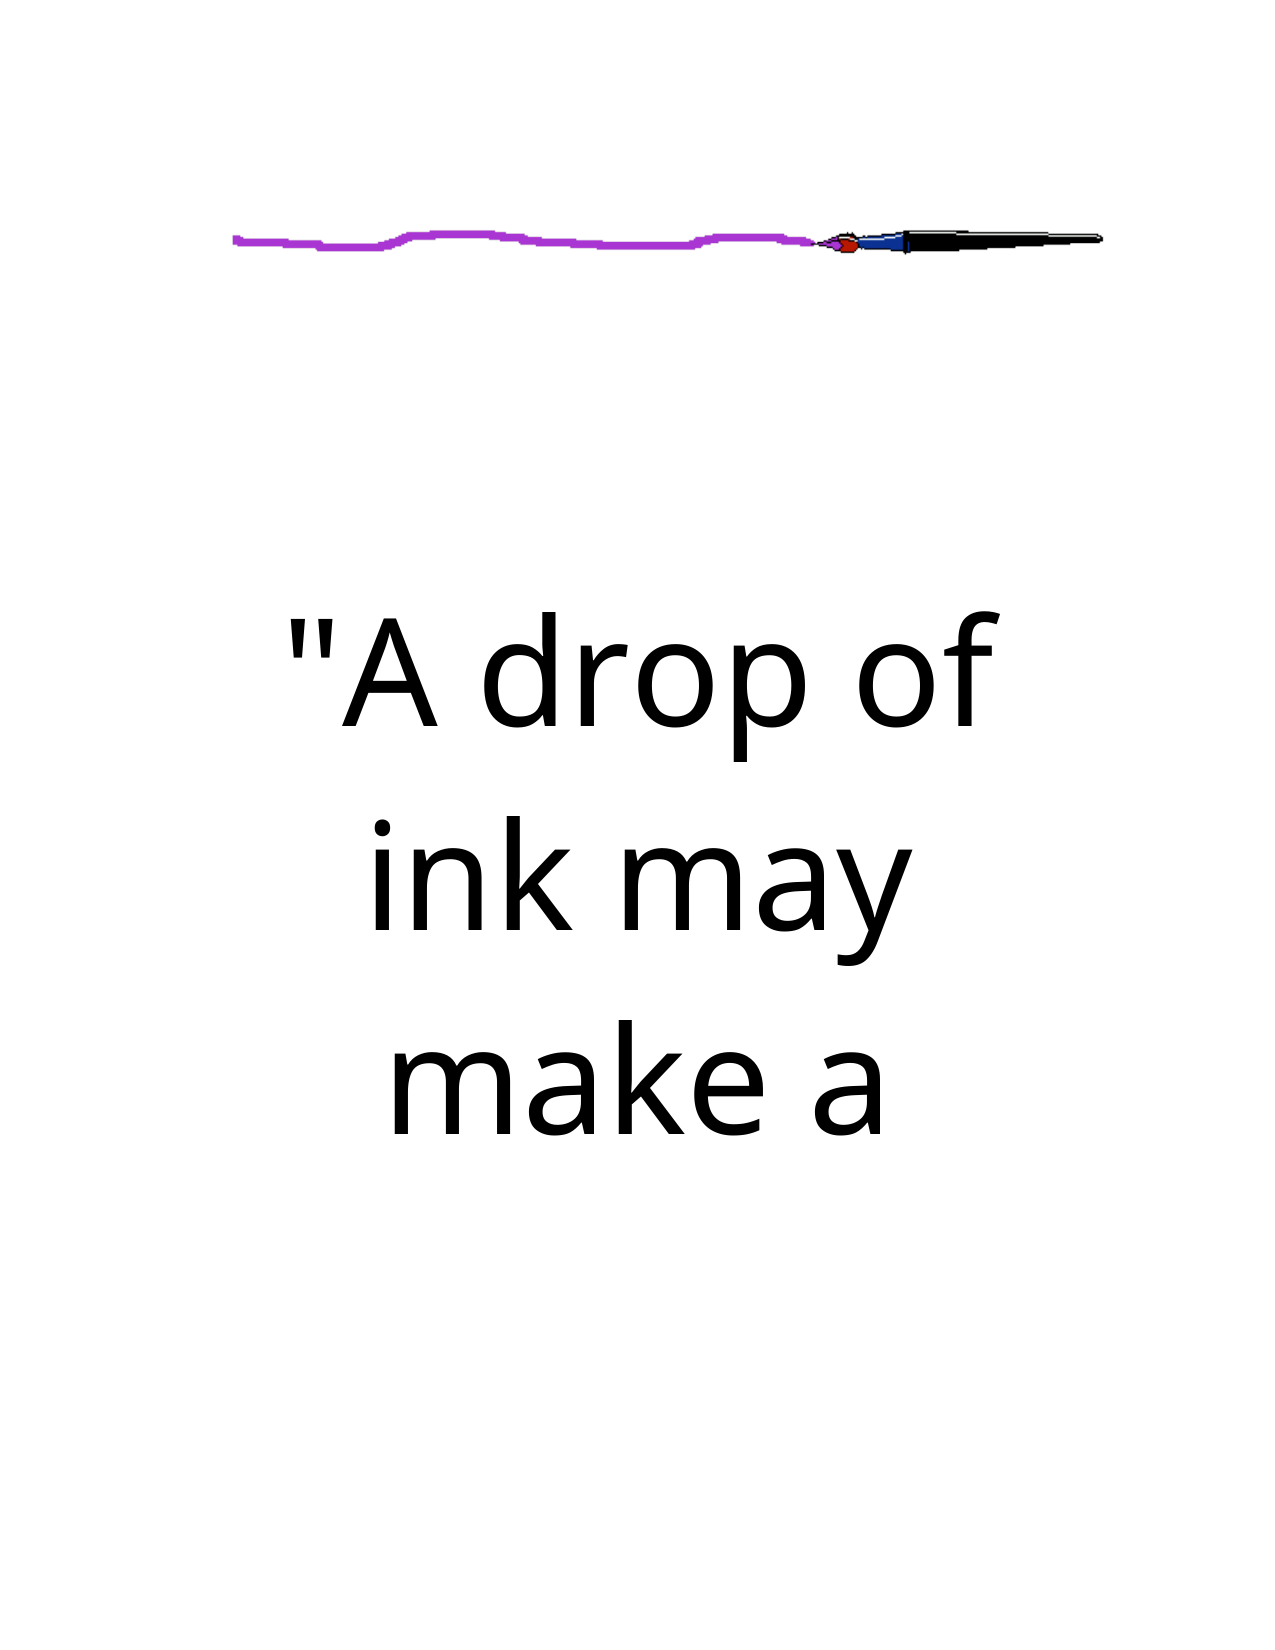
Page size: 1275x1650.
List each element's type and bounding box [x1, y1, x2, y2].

text [187, 566, 1087, 1179]
picture [225, 225, 1105, 260]
